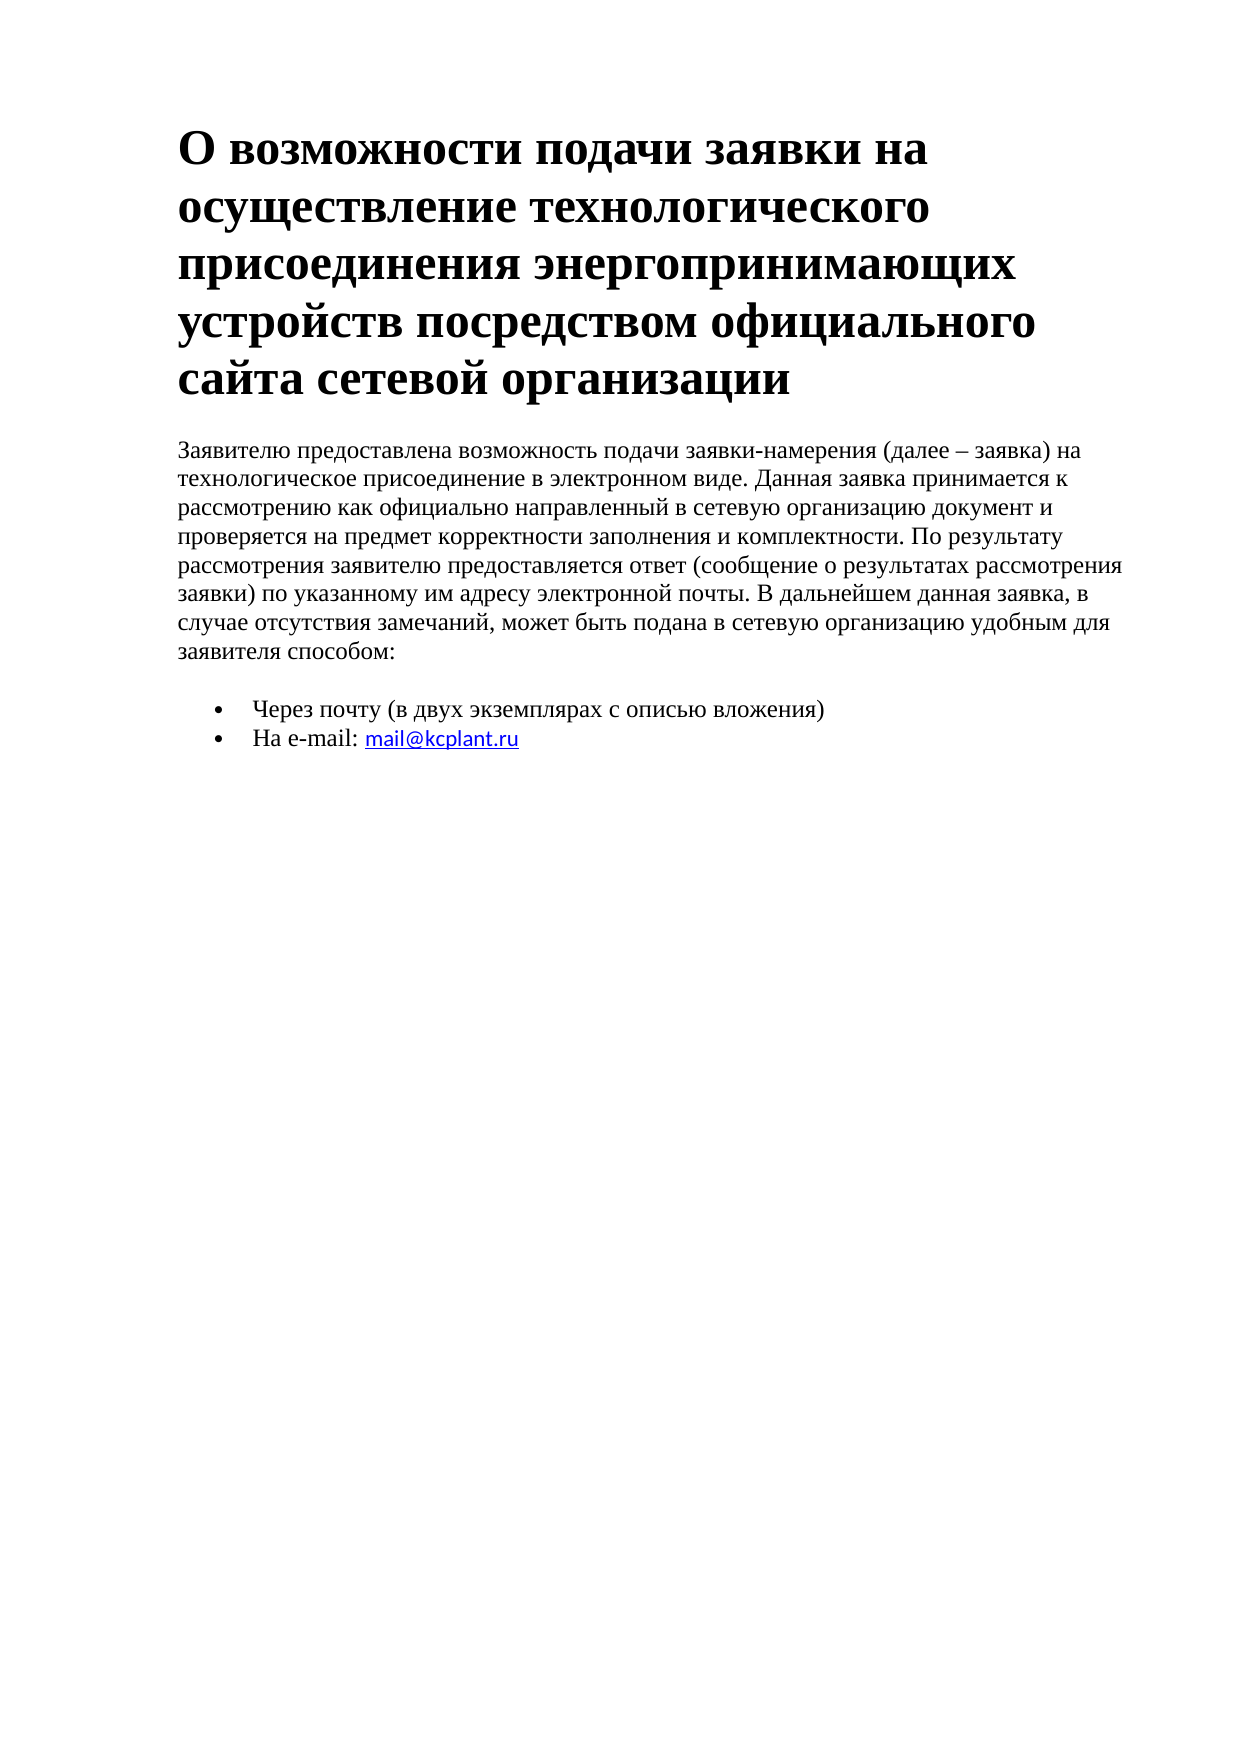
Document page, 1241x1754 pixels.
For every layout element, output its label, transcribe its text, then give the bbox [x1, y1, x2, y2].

text Заявителю предоставлена возможность подачи заявки-намерения (далее – заявка) на технологическое присоединение в электронном виде. Данная заявка принимается к рассмотрению как официально направленный в сетевую организацию документ и проверяется на предмет корректности заполнения и комплектности. По результату рассмотрения заявителю предоставляется ответ (сообщение о результатах рассмотрения заявки) по указанному им адресу электронной почты. В дальнейшем данная заявка, в случае отсутствия замечаний, может быть подана в сетевую организацию удобным для заявителя способом: [177, 435, 1152, 665]
list На e-mail: mail@kcplant.ru [215, 723, 1152, 752]
list Через почту (в двух экземплярах с описью вложения) [215, 694, 1152, 723]
text О возможности подачи заявки на осуществление технологического присоединения энергопринимающих устройств посредством официального сайта сетевой организации [177, 118, 1152, 406]
